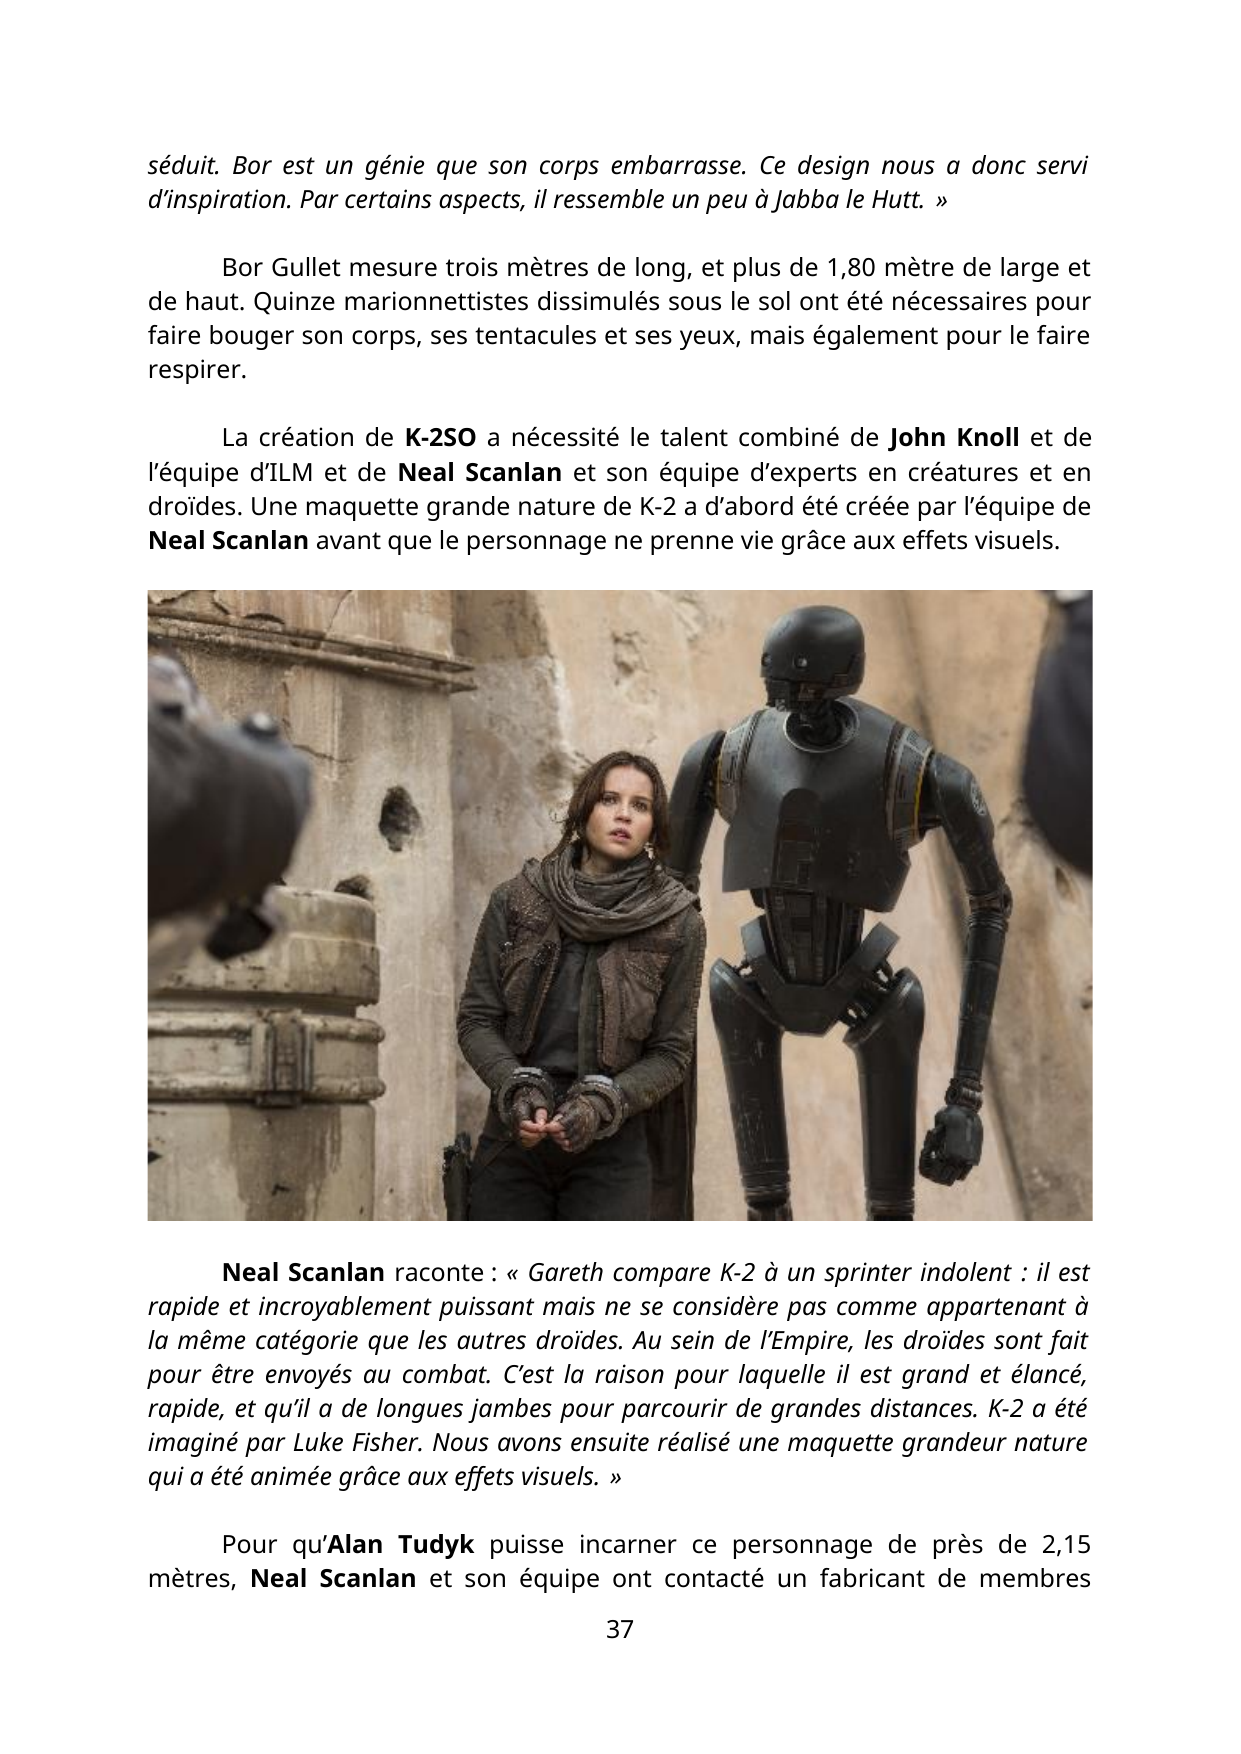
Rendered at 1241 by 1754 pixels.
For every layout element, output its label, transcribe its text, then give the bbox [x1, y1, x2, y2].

picture [147, 590, 1093, 1221]
text La création de K-2SO a nécessité le talent combiné de John Knoll et de l’équipe d’ILM et de Neal Scanlan et son équipe d’experts en créatures et en droïdes. Une maquette grande nature de K-2 a d’abord été créée par l’équipe de Neal Scanlan avant que le personnage ne prenne vie grâce aux effets visuels. [148, 420, 1093, 556]
text Neal Scanlan raconte : « Gareth compare K-2 à un sprinter indolent : il est rapide et incroyablement puissant mais ne se considère pas comme appartenant à la même catégorie que les autres droïdes. Au sein de l’Empire, les droïdes sont fait pour être envoyés au combat. C’est la raison pour laquelle il est grand et élancé, rapide, et qu’il a de longues jambes pour parcourir de grandes distances. K-2 a été imaginé par Luke Fisher. Nous avons ensuite réalisé une maquette grandeur nature qui a été animée grâce aux effets visuels. » [148, 1254, 1093, 1493]
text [148, 148, 1093, 216]
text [148, 1527, 1093, 1595]
text Bor Gullet mesure trois mètres de long, et plus de 1,80 mètre de large et de haut. Quinze marionnettistes dissimulés sous le sol ont été nécessaires pour faire bouger son corps, ses tentacules et ses yeux, mais également pour le faire respirer. [148, 250, 1093, 386]
